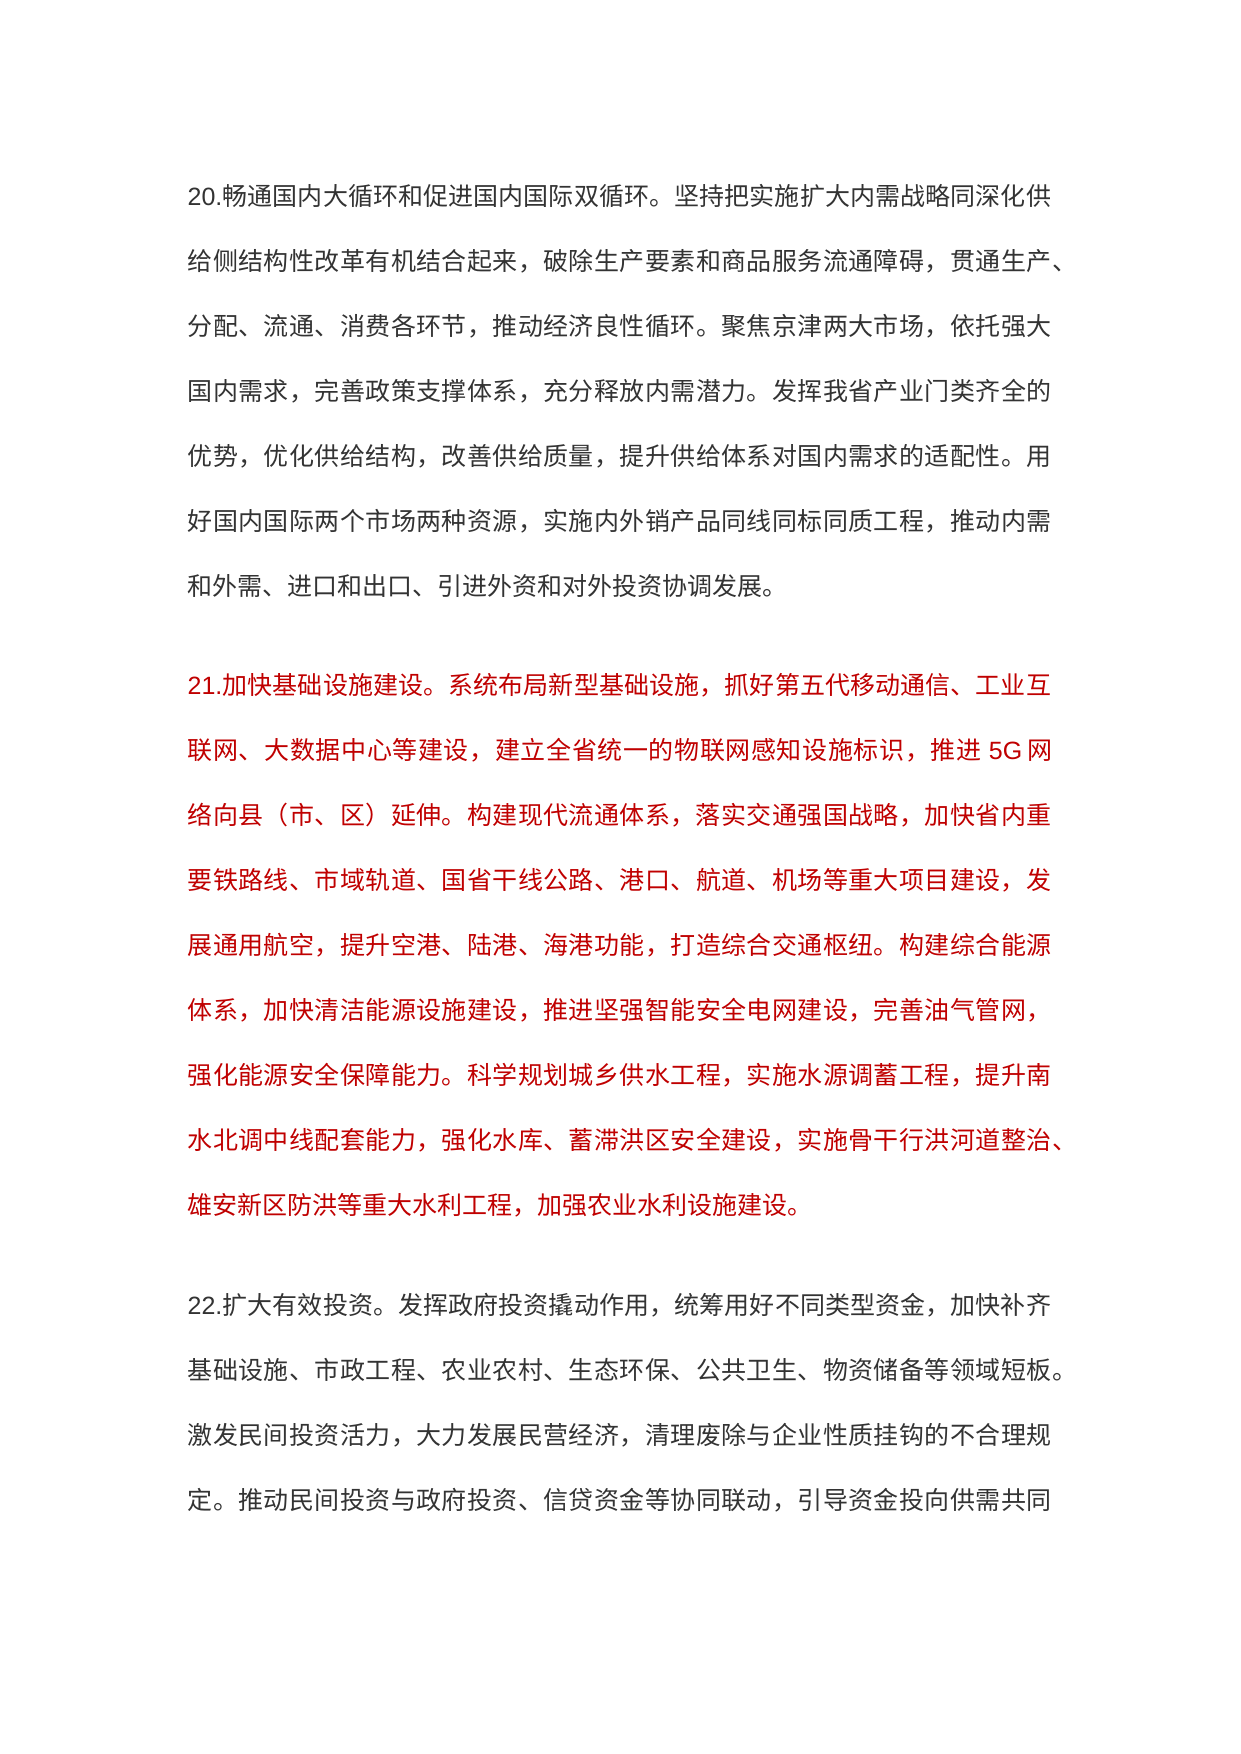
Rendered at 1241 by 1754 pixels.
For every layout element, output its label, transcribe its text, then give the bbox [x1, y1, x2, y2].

text 21.加快基础设施建设。系统布局新型基础设施，抓好第五代移动通信、工业互联网、大数据中心等建设，建立全省统一的物联网感知设施标识，推进5G网络向县（市、区）延伸。构建现代流通体系，落实交通强国战略，加快省内重要铁路线、市域轨道、国省干线公路、港口、航道、机场等重大项目建设，发展通用航空，提升空港、陆港、海港功能，打造综合交通枢纽。构建综合能源体系，加快清洁能源设施建设，推进坚强智能安全电网建设，完善油气管网，强化能源安全保障能力。科学规划城乡供水工程，实施水源调蓄工程，提升南水北调中线配套能力，强化水库、蓄滞洪区安全建设，实施骨干行洪河道整治、雄安新区防洪等重大水利工程，加强农业水利设施建设。 [187, 651, 1053, 1236]
text 20.畅通国内大循环和促进国内国际双循环。坚持把实施扩大内需战略同深化供给侧结构性改革有机结合起来，破除生产要素和商品服务流通障碍，贯通生产、分配、流通、消费各环节，推动经济良性循环。聚焦京津两大市场，依托强大国内需求，完善政策支撑体系，充分释放内需潜力。发挥我省产业门类齐全的优势，优化供给结构，改善供给质量，提升供给体系对国内需求的适配性。用好国内国际两个市场两种资源，实施内外销产品同线同标同质工程，推动内需和外需、进口和出口、引进外资和对外投资协调发展。 [187, 162, 1053, 617]
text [187, 1271, 1053, 1531]
